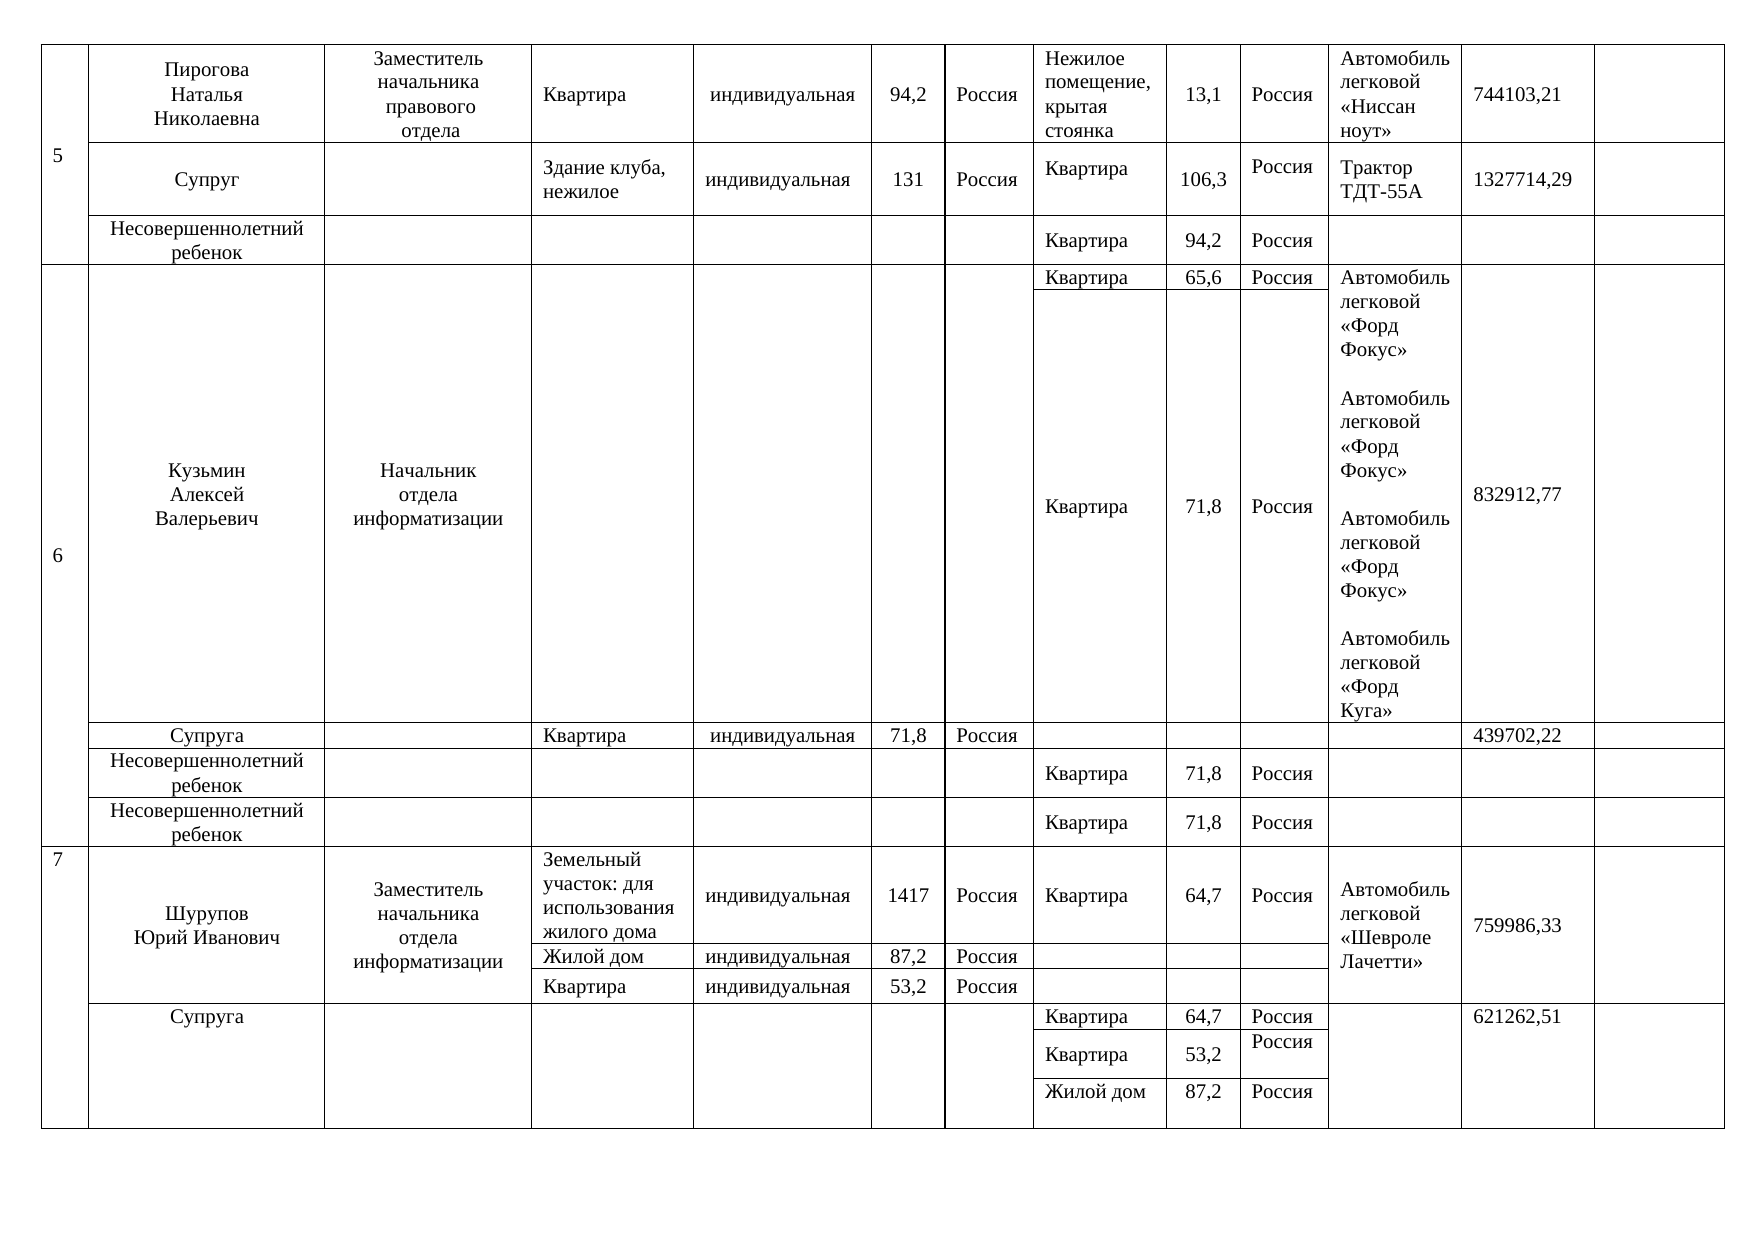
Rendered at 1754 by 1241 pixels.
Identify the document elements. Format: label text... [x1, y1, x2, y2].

table_cell [1329, 216, 1461, 264]
table_cell [1595, 723, 1724, 747]
table_cell [1329, 1004, 1461, 1128]
table_cell [694, 1004, 871, 1128]
table_cell [325, 143, 531, 215]
table_cell Шурупов Юрий Иванович [89, 847, 324, 1003]
table_cell [1595, 1004, 1724, 1128]
table_cell [1241, 723, 1328, 747]
table_cell 87,2 [872, 944, 944, 968]
table_cell 131 [872, 143, 944, 215]
table_cell [1329, 798, 1461, 846]
table_cell индивидуальная [694, 723, 871, 747]
table_cell 71,8 [1167, 749, 1240, 797]
table_cell 94,2 [872, 45, 944, 142]
table_cell Россия [1241, 216, 1328, 264]
table_cell 759986,33 [1462, 847, 1594, 1003]
table_cell Нежилое помещение, крытая стоянка [1034, 45, 1166, 142]
table_cell [532, 265, 693, 722]
table_cell 744103,21 [1462, 45, 1594, 142]
table_cell [694, 265, 871, 722]
table_cell индивидуальная [694, 143, 871, 215]
table_cell индивидуальная [694, 45, 871, 142]
table_cell [1241, 944, 1328, 968]
table_cell [1595, 847, 1724, 1003]
table_cell Квартира [1034, 265, 1166, 289]
table_cell 621262,51 [1462, 1004, 1594, 1128]
table_cell [325, 798, 531, 846]
table_cell [325, 1004, 531, 1128]
table_cell [872, 216, 944, 264]
table_cell [1034, 723, 1166, 747]
table_cell Россия [1241, 290, 1328, 722]
table_cell Россия [946, 723, 1033, 747]
table_cell 1417 [872, 847, 944, 943]
table_cell [872, 265, 944, 722]
table_cell [532, 1004, 693, 1128]
table_cell [946, 798, 1033, 846]
table_cell Квартира [532, 969, 693, 1003]
table_cell Супруга [89, 723, 324, 747]
table_cell [1462, 216, 1594, 264]
table_cell Россия [946, 969, 1033, 1003]
table_cell Заместитель начальника отдела информатизации [325, 847, 531, 1003]
table_cell Россия [946, 143, 1033, 215]
table_cell [325, 216, 531, 264]
table_cell [1595, 265, 1724, 722]
table_cell [1462, 798, 1594, 846]
table_cell 53,2 [1167, 1030, 1240, 1078]
table_cell [872, 749, 944, 797]
table_cell Россия [946, 944, 1033, 968]
table_cell 7 [42, 847, 88, 1128]
table_cell 64,7 [1167, 847, 1240, 943]
table_cell Россия [1241, 749, 1328, 797]
table_cell [1329, 723, 1461, 747]
table_cell 106,3 [1167, 143, 1240, 215]
table_cell 832912,77 [1462, 265, 1594, 722]
table_cell 439702,22 [1462, 723, 1594, 747]
table_cell Несовершеннолетний ребенок [89, 798, 324, 846]
table_cell Россия [946, 45, 1033, 142]
table_cell [694, 216, 871, 264]
table_cell [1595, 45, 1724, 142]
table_cell Квартира [532, 723, 693, 747]
table_cell 65,6 [1167, 265, 1240, 289]
table_cell 53,2 [872, 969, 944, 1003]
table_cell индивидуальная [694, 847, 871, 943]
table_cell [946, 216, 1033, 264]
table_cell [872, 798, 944, 846]
table_cell [1167, 944, 1240, 968]
table_cell Земельный участок: для использования жилого дома [532, 847, 693, 943]
table_cell 6 [42, 265, 88, 846]
table_cell Кузьмин Алексей Валерьевич [89, 265, 324, 722]
table_cell Квартира [1034, 1030, 1166, 1078]
table_cell Квартира [1034, 749, 1166, 797]
table_cell [1595, 798, 1724, 846]
table_cell [325, 723, 531, 747]
table_cell Россия [1241, 1004, 1328, 1028]
table_cell индивидуальная [694, 944, 871, 968]
table_cell Трактор ТДТ-55А [1329, 143, 1461, 215]
table_cell Квартира [1034, 143, 1166, 215]
table_cell [1167, 723, 1240, 747]
table_cell Квартира [1034, 1004, 1166, 1028]
table_cell 71,8 [1167, 290, 1240, 722]
table_cell 5 [42, 45, 88, 264]
table_cell 71,8 [872, 723, 944, 747]
table_cell [1595, 216, 1724, 264]
table_cell [1595, 143, 1724, 215]
table_cell 13,1 [1167, 45, 1240, 142]
table_cell Россия [1241, 265, 1328, 289]
table_cell [1034, 944, 1166, 968]
table_cell [532, 749, 693, 797]
table_cell 94,2 [1167, 216, 1240, 264]
table_cell Автомобиль легковой «Форд Фокус» Автомобиль легковой «Форд Фокус» Автомобиль легковой «Форд Фокус» Автомобиль легковой «Форд Куга» [1329, 265, 1461, 722]
table_cell Здание клуба, нежилое [532, 143, 693, 215]
table_cell Россия [1241, 1030, 1328, 1078]
table_cell Россия [1241, 1079, 1328, 1128]
table_cell [694, 749, 871, 797]
table_cell Квартира [1034, 847, 1166, 943]
table_cell Квартира [1034, 798, 1166, 846]
table_cell [532, 216, 693, 264]
table_cell Россия [1241, 45, 1328, 142]
table_cell Несовершеннолетний ребенок [89, 749, 324, 797]
table_cell Супруг [89, 143, 324, 215]
table_cell Несовершеннолетний ребенок [89, 216, 324, 264]
table_cell [1595, 749, 1724, 797]
table_cell 87,2 [1167, 1079, 1240, 1128]
table_cell [532, 798, 693, 846]
table_cell [1329, 749, 1461, 797]
table_cell [946, 749, 1033, 797]
table_cell [1241, 969, 1328, 1003]
table_cell Россия [1241, 798, 1328, 846]
table_cell Квартира [532, 45, 693, 142]
table_cell индивидуальная [694, 969, 871, 1003]
table_cell Супруга [89, 1004, 324, 1128]
table_cell [946, 1004, 1033, 1128]
table_cell 1327714,29 [1462, 143, 1594, 215]
table_cell Россия [1241, 143, 1328, 215]
table_cell [1167, 969, 1240, 1003]
table_cell [1462, 749, 1594, 797]
table_cell [946, 265, 1033, 722]
table_cell 64,7 [1167, 1004, 1240, 1028]
table_cell Россия [946, 847, 1033, 943]
table_cell [694, 798, 871, 846]
table_cell Жилой дом [1034, 1079, 1166, 1128]
table_cell Заместитель начальника правового отдела [325, 45, 531, 142]
table_cell [1034, 969, 1166, 1003]
table_cell [872, 1004, 944, 1128]
table_cell Начальник отдела информатизации [325, 265, 531, 722]
table_cell Пирогова Наталья Николаевна [89, 45, 324, 142]
table_cell 71,8 [1167, 798, 1240, 846]
table_cell Автомобиль легковой «Шевроле Лачетти» [1329, 847, 1461, 1003]
table_cell Россия [1241, 847, 1328, 943]
table_cell Жилой дом [532, 944, 693, 968]
table_cell [325, 749, 531, 797]
table_cell Квартира [1034, 216, 1166, 264]
table_cell Квартира [1034, 290, 1166, 722]
table_cell Автомобиль легковой «Ниссан ноут» [1329, 45, 1461, 142]
